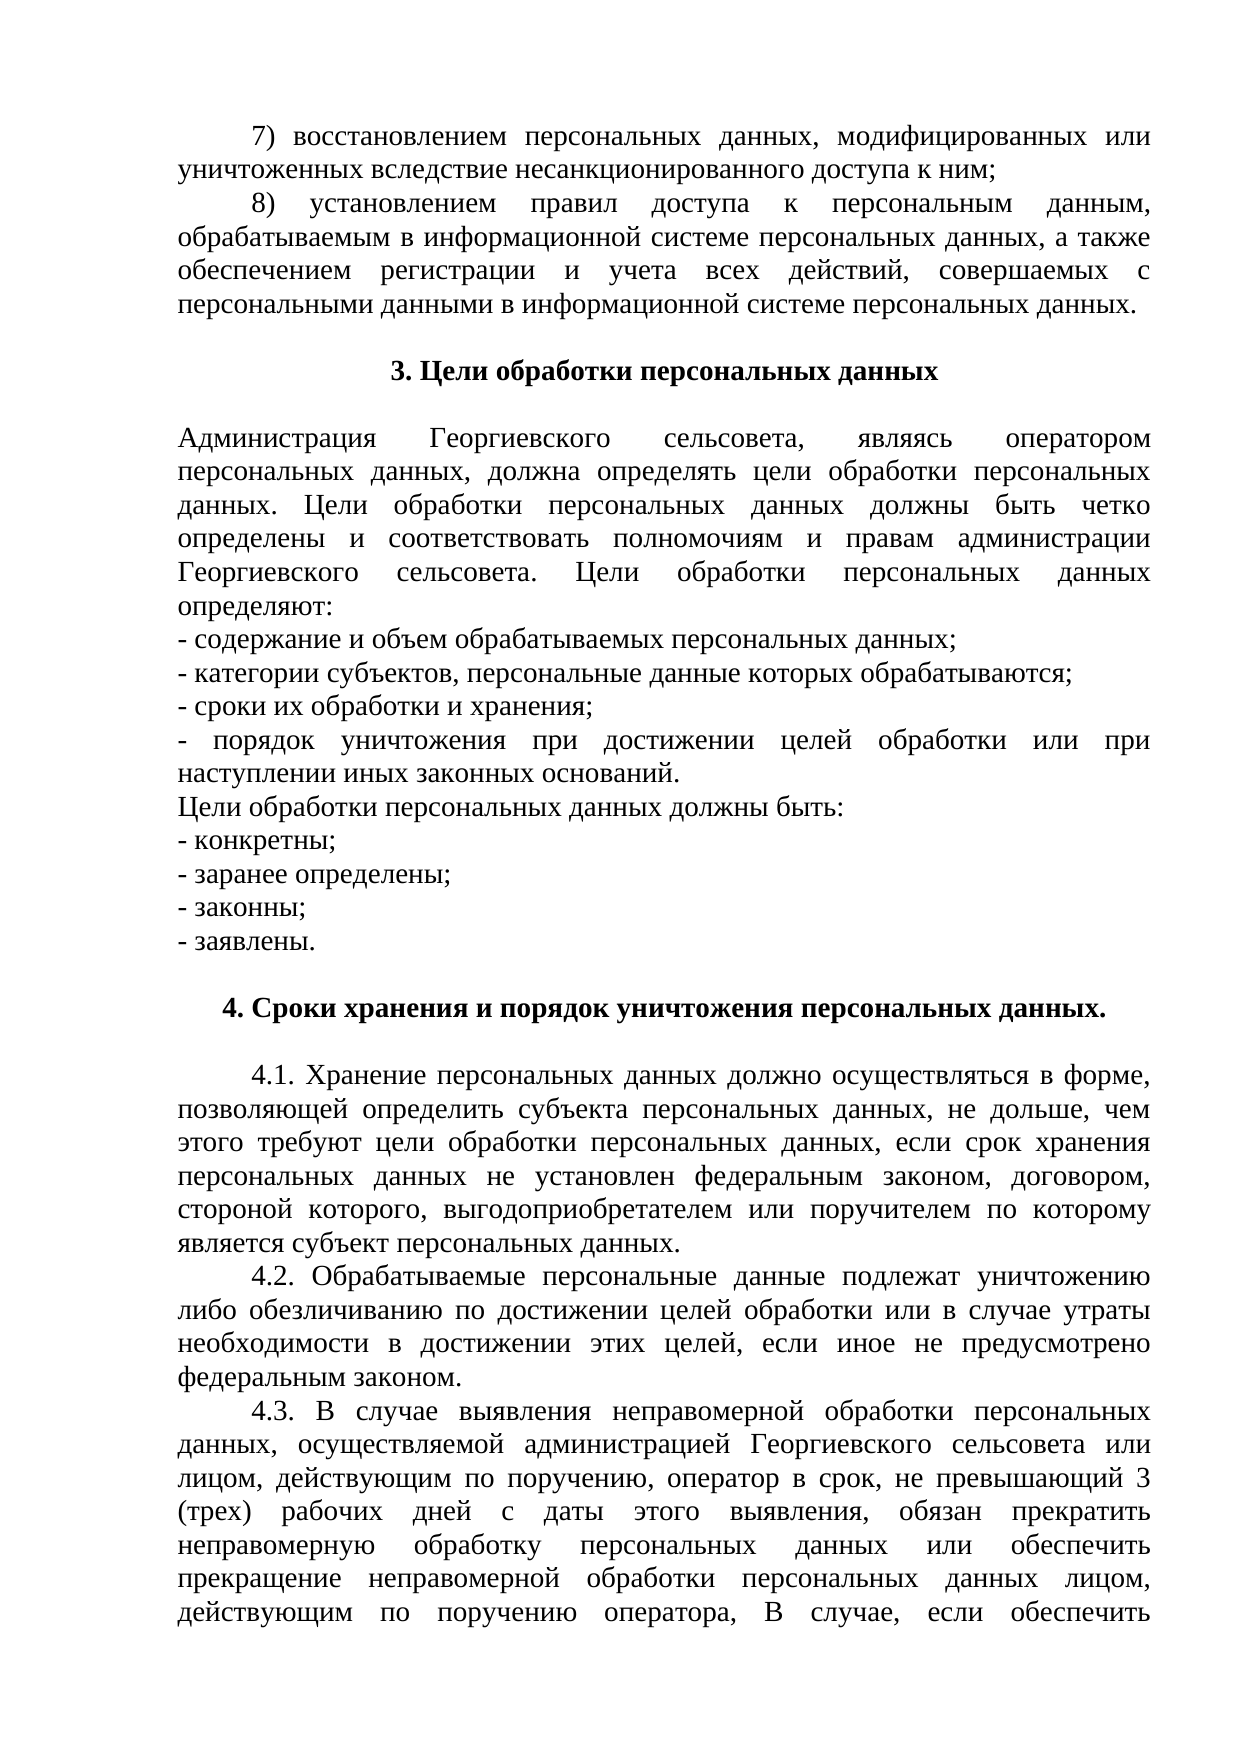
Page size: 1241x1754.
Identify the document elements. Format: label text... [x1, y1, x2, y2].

text - сроки их обработки и хранения; [177, 688, 1152, 722]
text Цели обработки персональных данных должны быть: [177, 789, 1152, 822]
text - заявлены. [177, 923, 1152, 957]
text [177, 1393, 1152, 1627]
text - заранее определены; [177, 856, 1152, 889]
text 4. Сроки хранения и порядок уничтожения персональных данных. [177, 990, 1152, 1024]
text - категории субъектов, персональные данные которых обрабатываются; [177, 655, 1152, 688]
text - конкретны; [177, 822, 1152, 856]
text 8) установлением правил доступа к персональным данным, обрабатываемым в информационной системе персональных данных, а также обеспечением регистрации и учета всех действий, совершаемых с персональными данными в информационной системе персональных данных. [177, 185, 1152, 319]
text 7) восстановлением персональных данных, модифицированных или уничтоженных вследствие несанкционированного доступа к ним; [177, 118, 1152, 185]
text - законны; [177, 889, 1152, 923]
text - порядок уничтожения при достижении целей обработки или при наступлении иных законных оснований. [177, 722, 1152, 789]
text 4.1. Хранение персональных данных должно осуществляться в форме, позволяющей определить субъекта персональных данных, не дольше, чем этого требуют цели обработки персональных данных, если срок хранения персональных данных не установлен федеральным законом, договором, стороной которого, выгодоприобретателем или поручителем по которому является субъект персональных данных. [177, 1057, 1152, 1258]
text - содержание и объем обрабатываемых персональных данных; [177, 621, 1152, 655]
text 3. Цели обработки персональных данных [177, 353, 1152, 386]
text Администрация Георгиевского сельсовета, являясь оператором персональных данных, должна определять цели обработки персональных данных. Цели обработки персональных данных должны быть четко определены и соответствовать полномочиям и правам администрации Георгиевского сельсовета. Цели обработки персональных данных определяют: [177, 420, 1152, 621]
text 4.2. Обрабатываемые персональные данные подлежат уничтожению либо обезличиванию по достижении целей обработки или в случае утраты необходимости в достижении этих целей, если иное не предусмотрено федеральным законом. [177, 1258, 1152, 1393]
